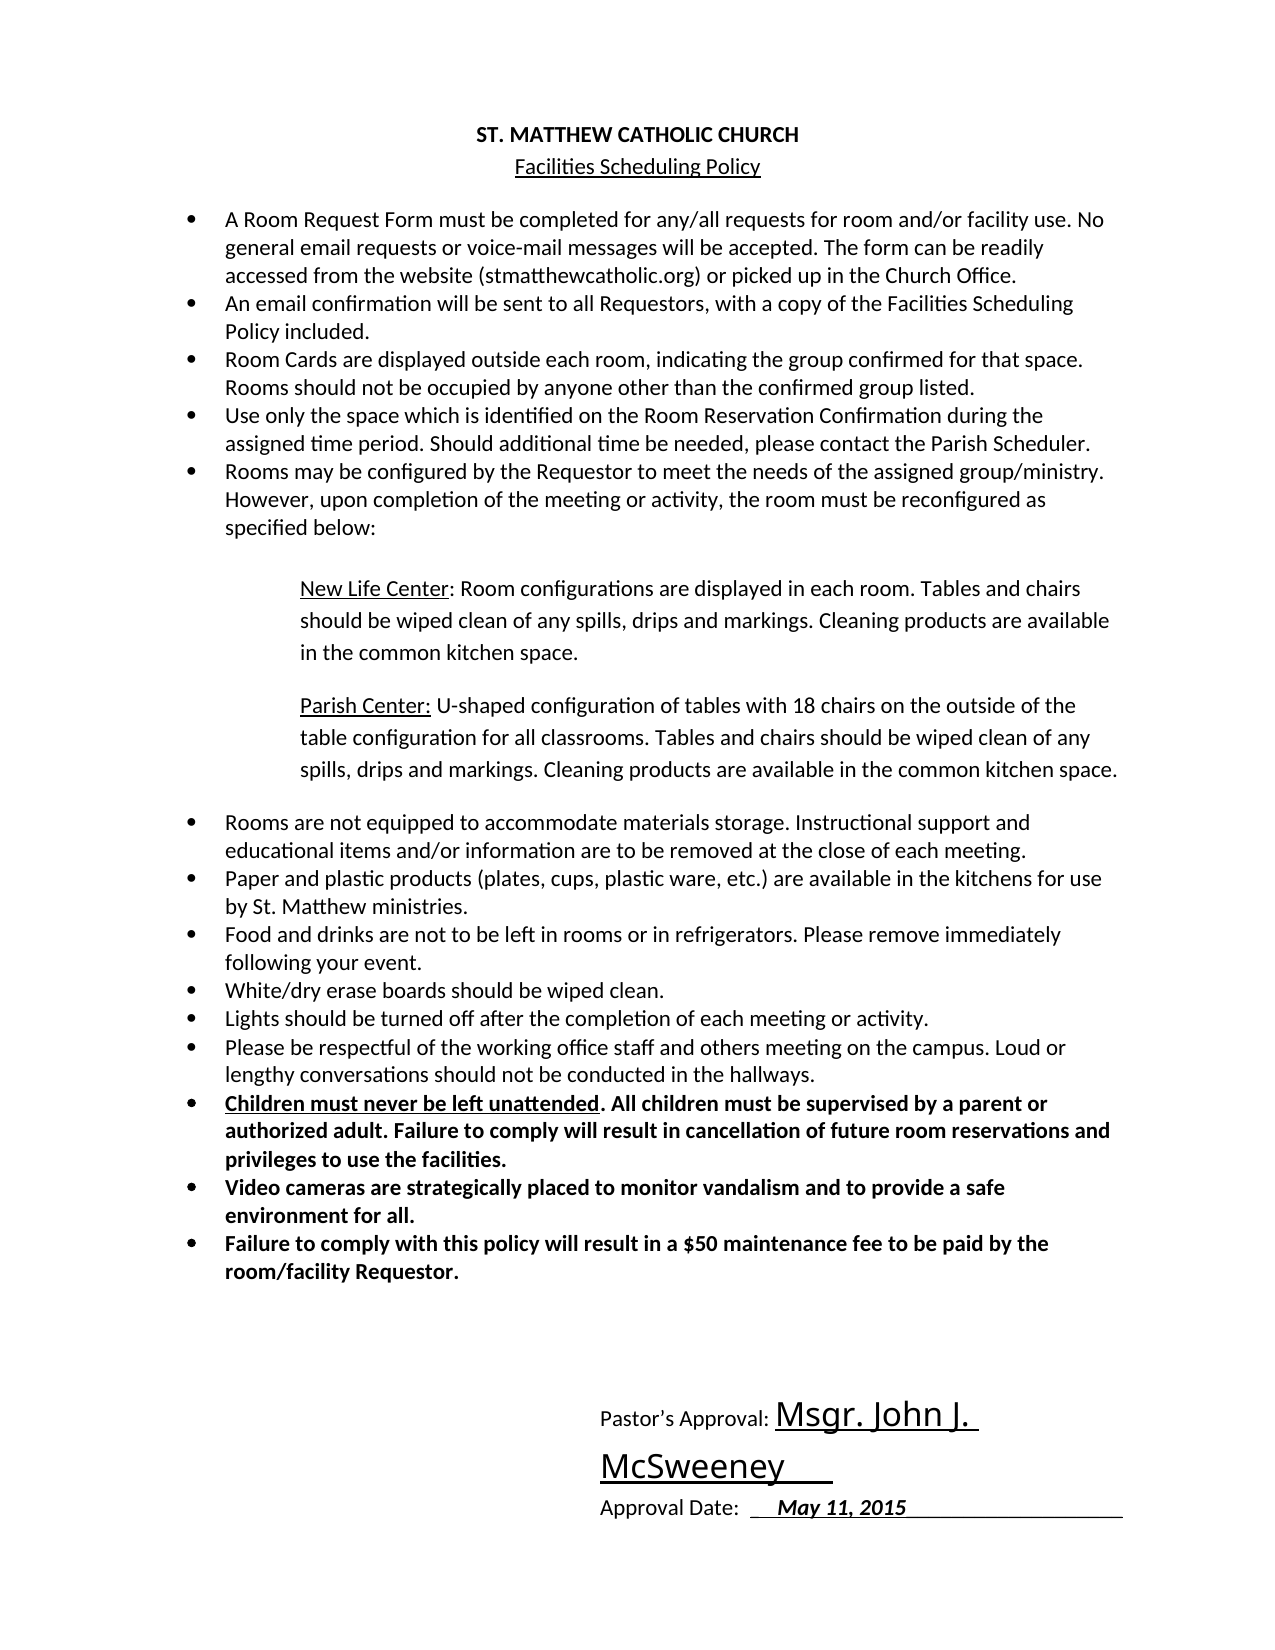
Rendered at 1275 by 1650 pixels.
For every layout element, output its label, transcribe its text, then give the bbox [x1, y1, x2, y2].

text Parish Center: U-shaped configuration of tables with 18 chairs on the outside of the table configuration for all classrooms. Tables and chairs should be wiped clean of any spills, drips and markings. Cleaning products are available in the common kitchen space. [300, 691, 1125, 783]
text Pastor’s Approval: Msgr. John J. McSweeney Approval Date: _ May 11, 2015___________________ [600, 1391, 1125, 1521]
list White/dry erase boards should be wiped clean. [187, 977, 1125, 1004]
list Children must never be left unattended. All children must be supervised by a parent or authorized adult. Failure to comply will result in cancellation of future room reservations and privileges to use the facilities. [187, 1089, 1125, 1173]
list A Room Request Form must be completed for any/all requests for room and/or facility use. No general email requests or voice-mail messages will be accepted. The form can be readily accessed from the website (stmatthewcatholic.org) or picked up in the Church Office. [187, 205, 1125, 289]
text New Life Center: Room configurations are displayed in each room. Tables and chairs should be wiped clean of any spills, drips and markings. Cleaning products are available in the common kitchen space. [300, 541, 1125, 666]
list An email confirmation will be sent to all Requestors, with a copy of the Facilities Scheduling Policy included. [187, 289, 1125, 345]
list Food and drinks are not to be left in rooms or in refrigerators. Please remove immediately following your event. [187, 921, 1125, 977]
list Video cameras are strategically placed to monitor vandalism and to provide a safe environment for all. [187, 1173, 1125, 1229]
list Paper and plastic products (plates, cups, plastic ware, etc.) are available in the kitchens for use by St. Matthew ministries. [187, 864, 1125, 921]
list Lights should be turned off after the completion of each meeting or activity. [187, 1004, 1125, 1033]
list Rooms are not equipped to accommodate materials storage. Instructional support and educational items and/or information are to be removed at the close of each meeting. [187, 808, 1125, 864]
text ST. MATTHEW CATHOLIC CHURCH Facilities Scheduling Policy [150, 120, 1125, 180]
list Use only the space which is identified on the Room Reservation Confirmation during the assigned time period. Should additional time be needed, please contact the Parish Scheduler. [187, 401, 1125, 457]
list Room Cards are displayed outside each room, indicating the group confirmed for that space. Rooms should not be occupied by anyone other than the confirmed group listed. [187, 345, 1125, 401]
list Rooms may be configured by the Requestor to meet the needs of the assigned group/ministry. However, upon completion of the meeting or activity, the room must be reconfigured as specified below: [187, 457, 1125, 541]
list Failure to comply with this policy will result in a $50 maintenance fee to be paid by the room/facility Requestor. [187, 1229, 1125, 1285]
list Please be respectful of the working office staff and others meeting on the campus. Loud or lengthy conversations should not be conducted in the hallways. [187, 1033, 1125, 1089]
